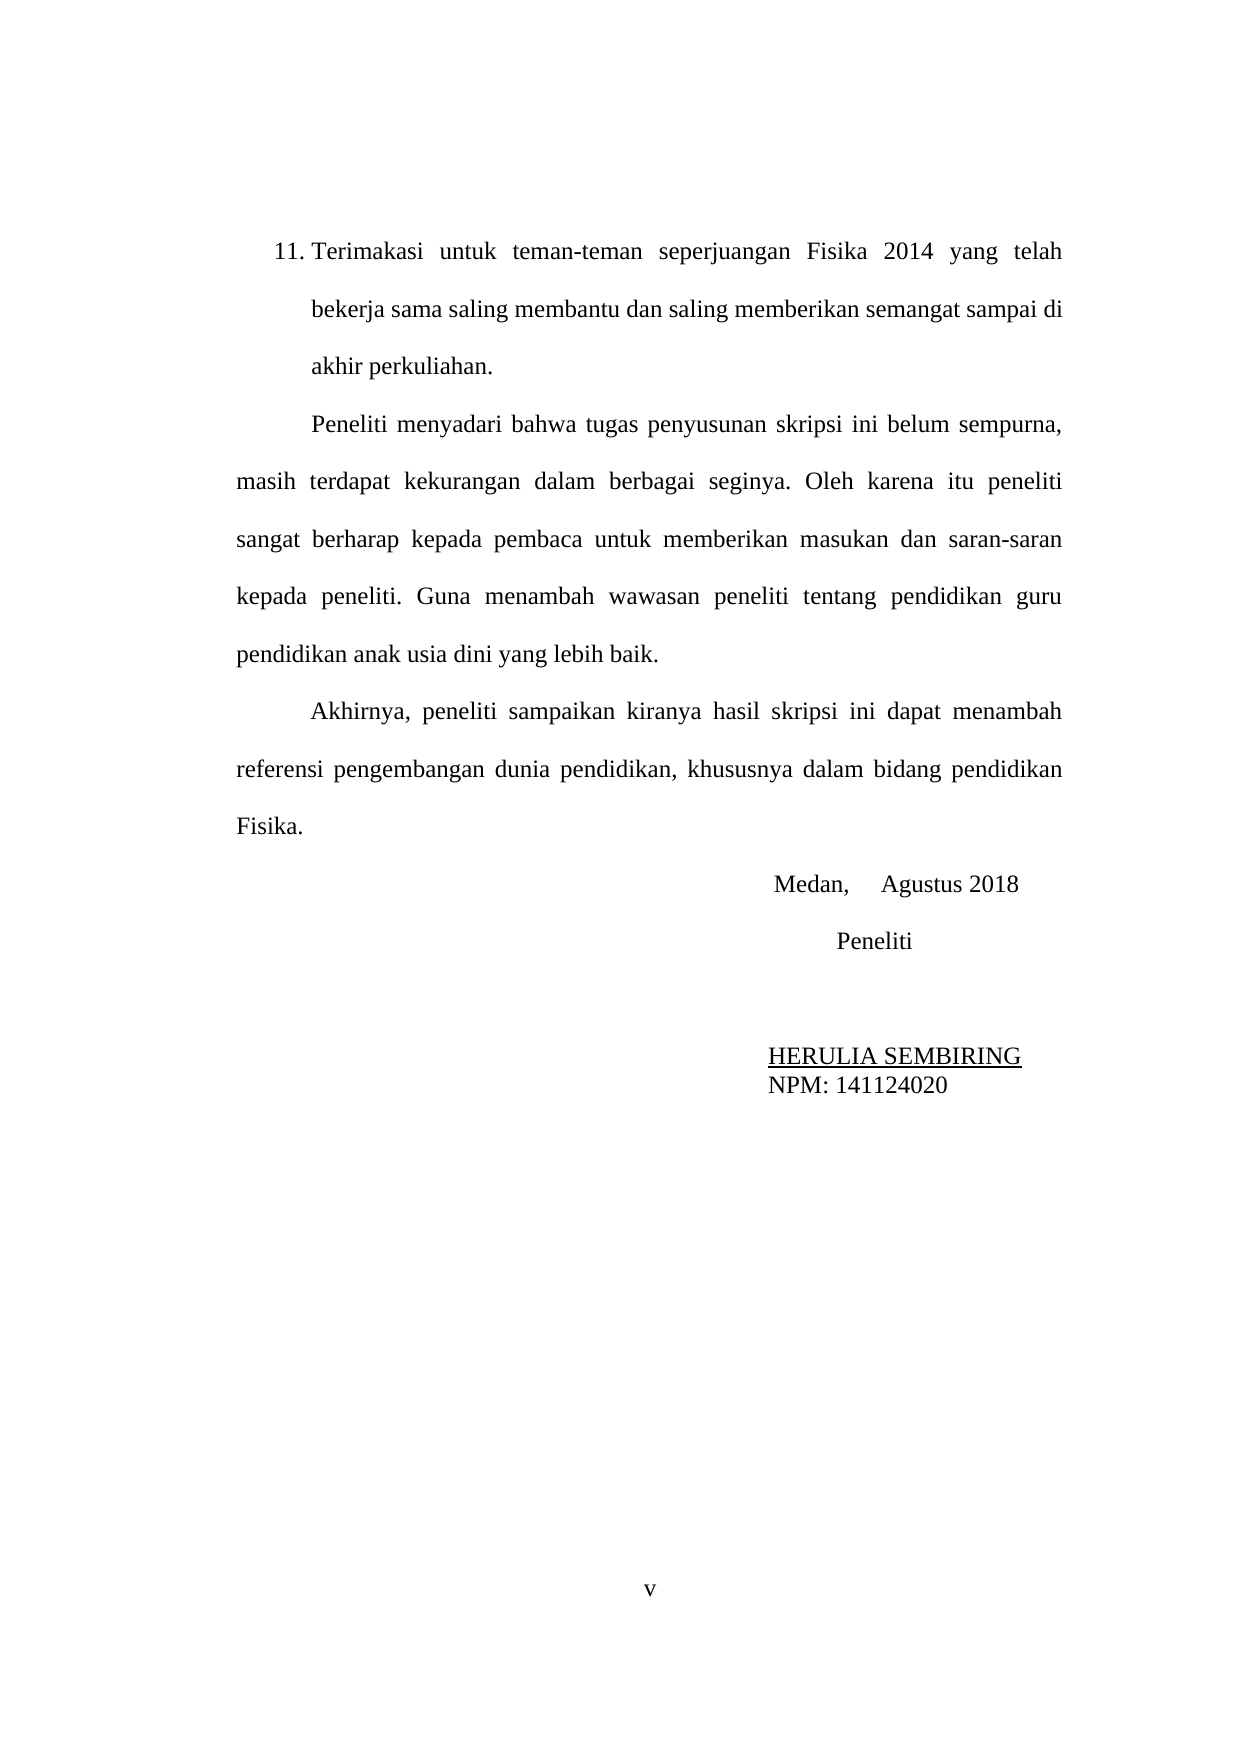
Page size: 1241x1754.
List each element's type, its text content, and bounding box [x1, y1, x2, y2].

list Akhirnya, peneliti sampaikan kiranya hasil skripsi ini dapat menambah referensi pengembangan dunia pendidikan, khususnya dalam bidang pendidikan Fisika. [236, 696, 1063, 840]
list Peneliti [611, 926, 1063, 955]
text NPM: 141124020 [768, 1070, 1063, 1099]
list Peneliti menyadari bahwa tugas penyusunan skripsi ini belum sempurna, masih terdapat kekurangan dalam berbagai seginya. Oleh karena itu peneliti sangat berharap kepada pembaca untuk memberikan masukan dan saran-saran kepada peneliti. Guna menambah wawasan peneliti tentang pendidikan guru pendidikan anak usia dini yang lebih baik. [236, 409, 1063, 667]
text HERULIA SEMBIRING [679, 1041, 1063, 1070]
list Terimakasi untuk teman-teman seperjuangan Fisika 2014 yang telah bekerja sama saling membantu dan saling memberikan semangat sampai di akhir perkuliahan. [274, 236, 1063, 380]
text Medan, Agustus 2018 [761, 869, 1063, 897]
